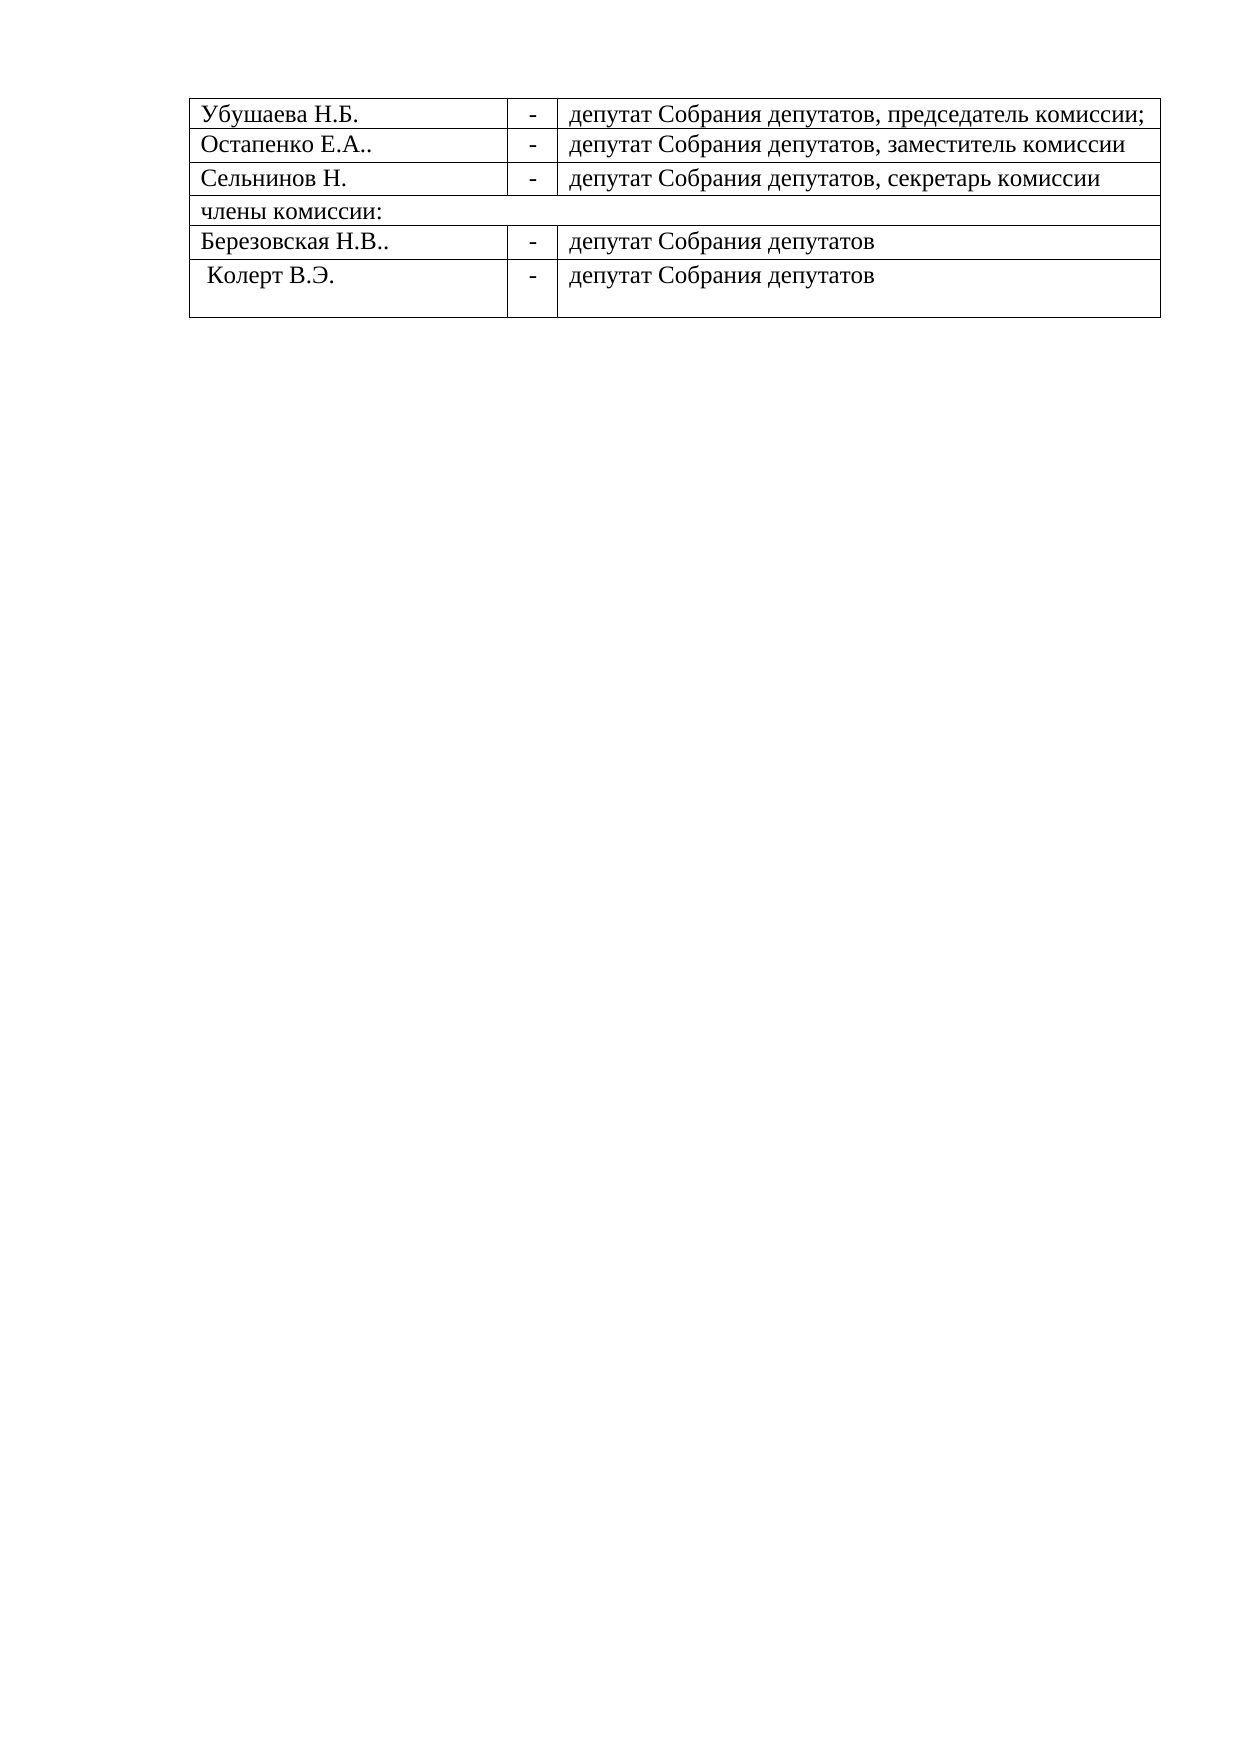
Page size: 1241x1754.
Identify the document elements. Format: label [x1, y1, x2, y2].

table_header [166, 44, 1172, 574]
